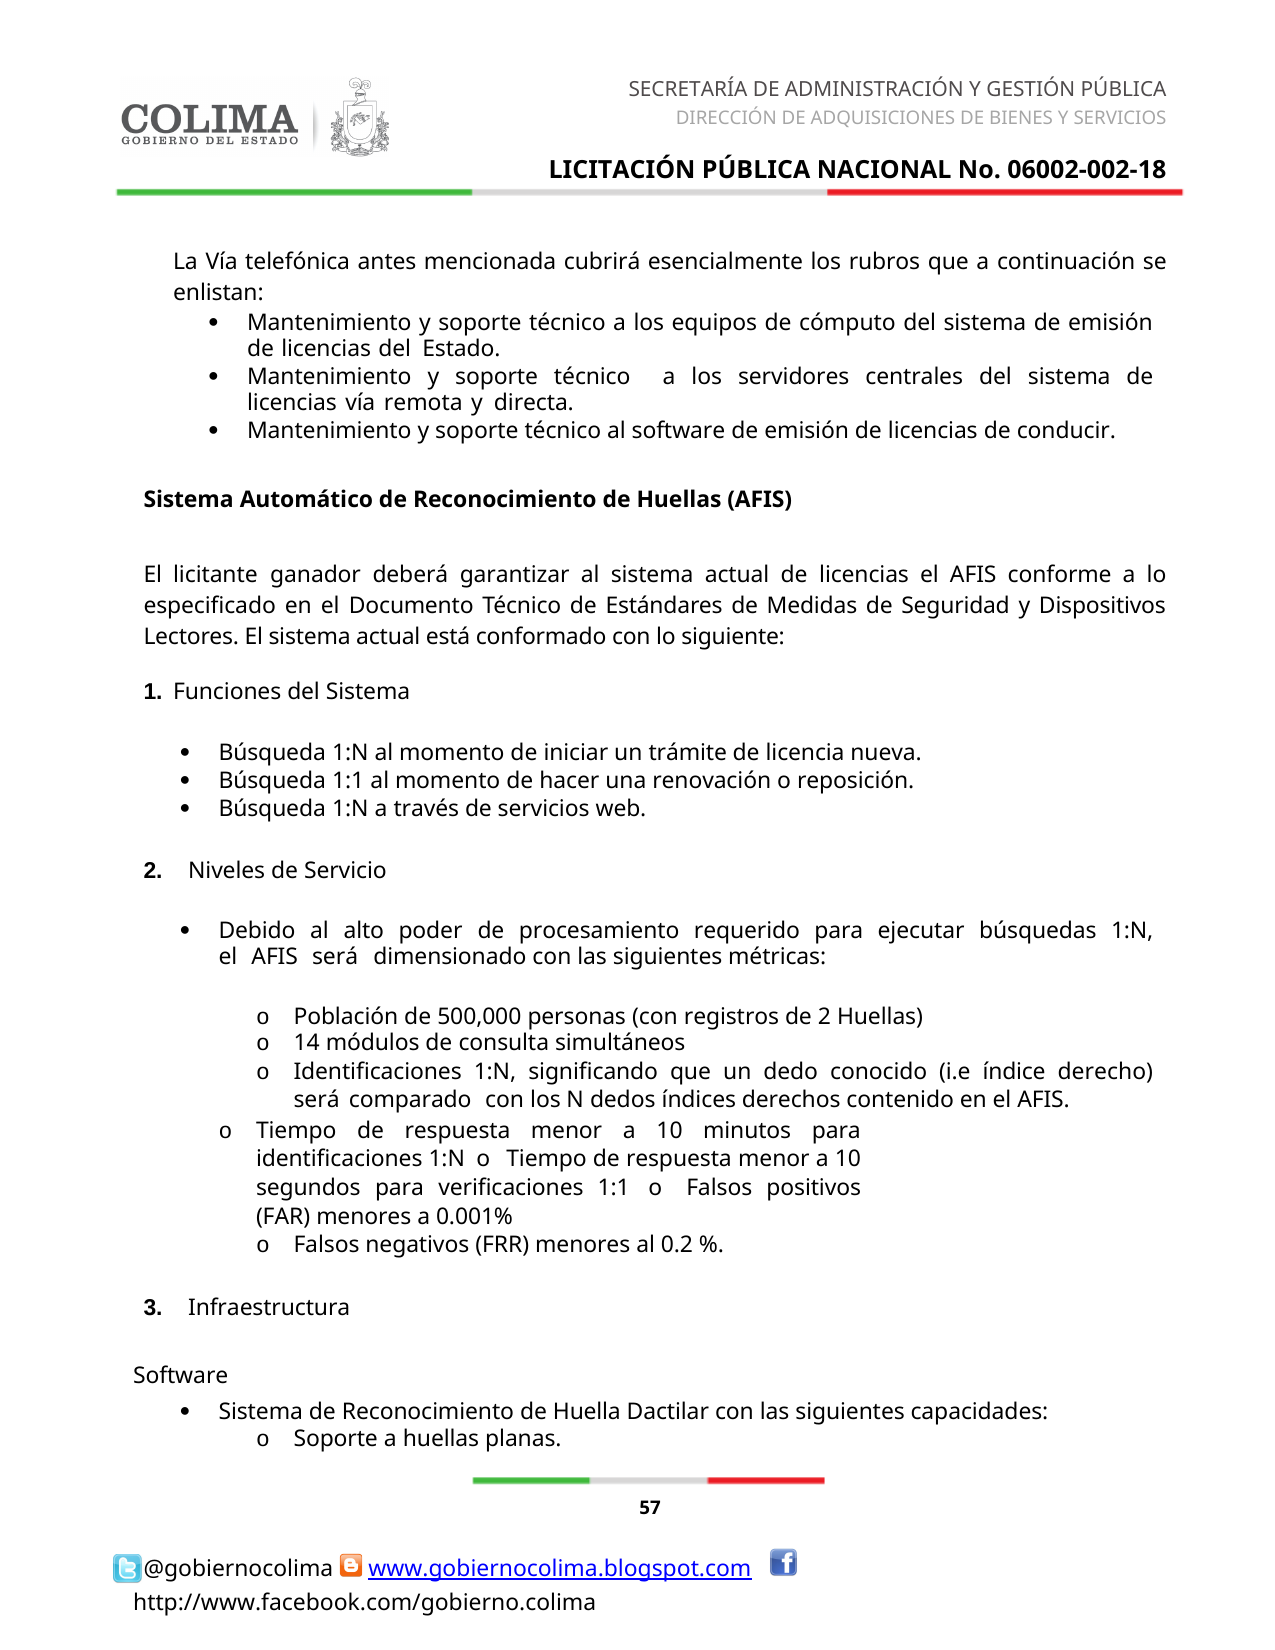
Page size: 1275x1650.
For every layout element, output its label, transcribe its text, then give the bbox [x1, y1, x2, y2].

text El licitante ganador deberá garantizar al sistema actual de licencias el AFIS conforme a lo especificado en el Documento Técnico de Estándares de Medidas de Seguridad y Dispositivos Lectores. El sistema actual está conformado con lo siguiente: [143, 557, 1167, 651]
list Sistema de Reconocimiento de Huella Dactilar con las siguientes capacidades: [181, 1397, 1167, 1425]
list Soporte a huellas planas. [256, 1425, 1167, 1452]
list Funciones del Sistema [143, 675, 1167, 707]
list Mantenimiento y soporte técnico a los equipos de cómputo del sistema de emisión de licencias del Estado. [209, 309, 1153, 362]
list Tiempo de respuesta menor a 10 minutos para identificaciones 1:N o Tiempo de respuesta menor a 10 segundos para verificaciones 1:1 o Falsos positivos (FAR) menores a 0.001% [218, 1116, 861, 1231]
list Mantenimiento y soporte técnico a los servidores centrales del sistema de licencias vía remota y directa. [209, 364, 1153, 416]
list Debido al alto poder de procesamiento requerido para ejecutar búsquedas 1:N, el AFIS será dimensionado con las siguientes métricas: [181, 918, 1153, 970]
list Mantenimiento y soporte técnico al software de emisión de licencias de conducir. [209, 416, 1167, 444]
list Falsos negativos (FRR) menores al 0.2 %. [256, 1231, 1167, 1258]
list 14 módulos de consulta simultáneos [256, 1029, 1167, 1056]
list Búsqueda 1:1 al momento de hacer una renovación o reposición. [181, 766, 1167, 794]
list Niveles de Servicio [143, 854, 1167, 885]
list Identificaciones 1:N, significando que un dedo conocido (i.e índice derecho) será comparado con los N dedos índices derechos contenido en el AFIS. [256, 1056, 1153, 1114]
list Infraestructura [143, 1290, 1167, 1322]
list Población de 500,000 personas (con registros de 2 Huellas) [256, 1002, 1167, 1029]
text La Vía telefónica antes mencionada cubrirá esencialmente los rubros que a continuación se enlistan: [173, 245, 1167, 307]
text Software [133, 1359, 1159, 1391]
list Búsqueda 1:N a través de servicios web. [181, 794, 1167, 822]
list Búsqueda 1:N al momento de iniciar un trámite de licencia nueva. [181, 738, 1167, 766]
picture [112, 1554, 143, 1584]
picture [111, 183, 1189, 204]
text Sistema Automático de Reconocimiento de Huellas (AFIS) [143, 482, 1159, 514]
picture [472, 1466, 828, 1491]
picture [339, 1553, 363, 1577]
picture [120, 76, 389, 157]
picture [769, 1548, 798, 1577]
